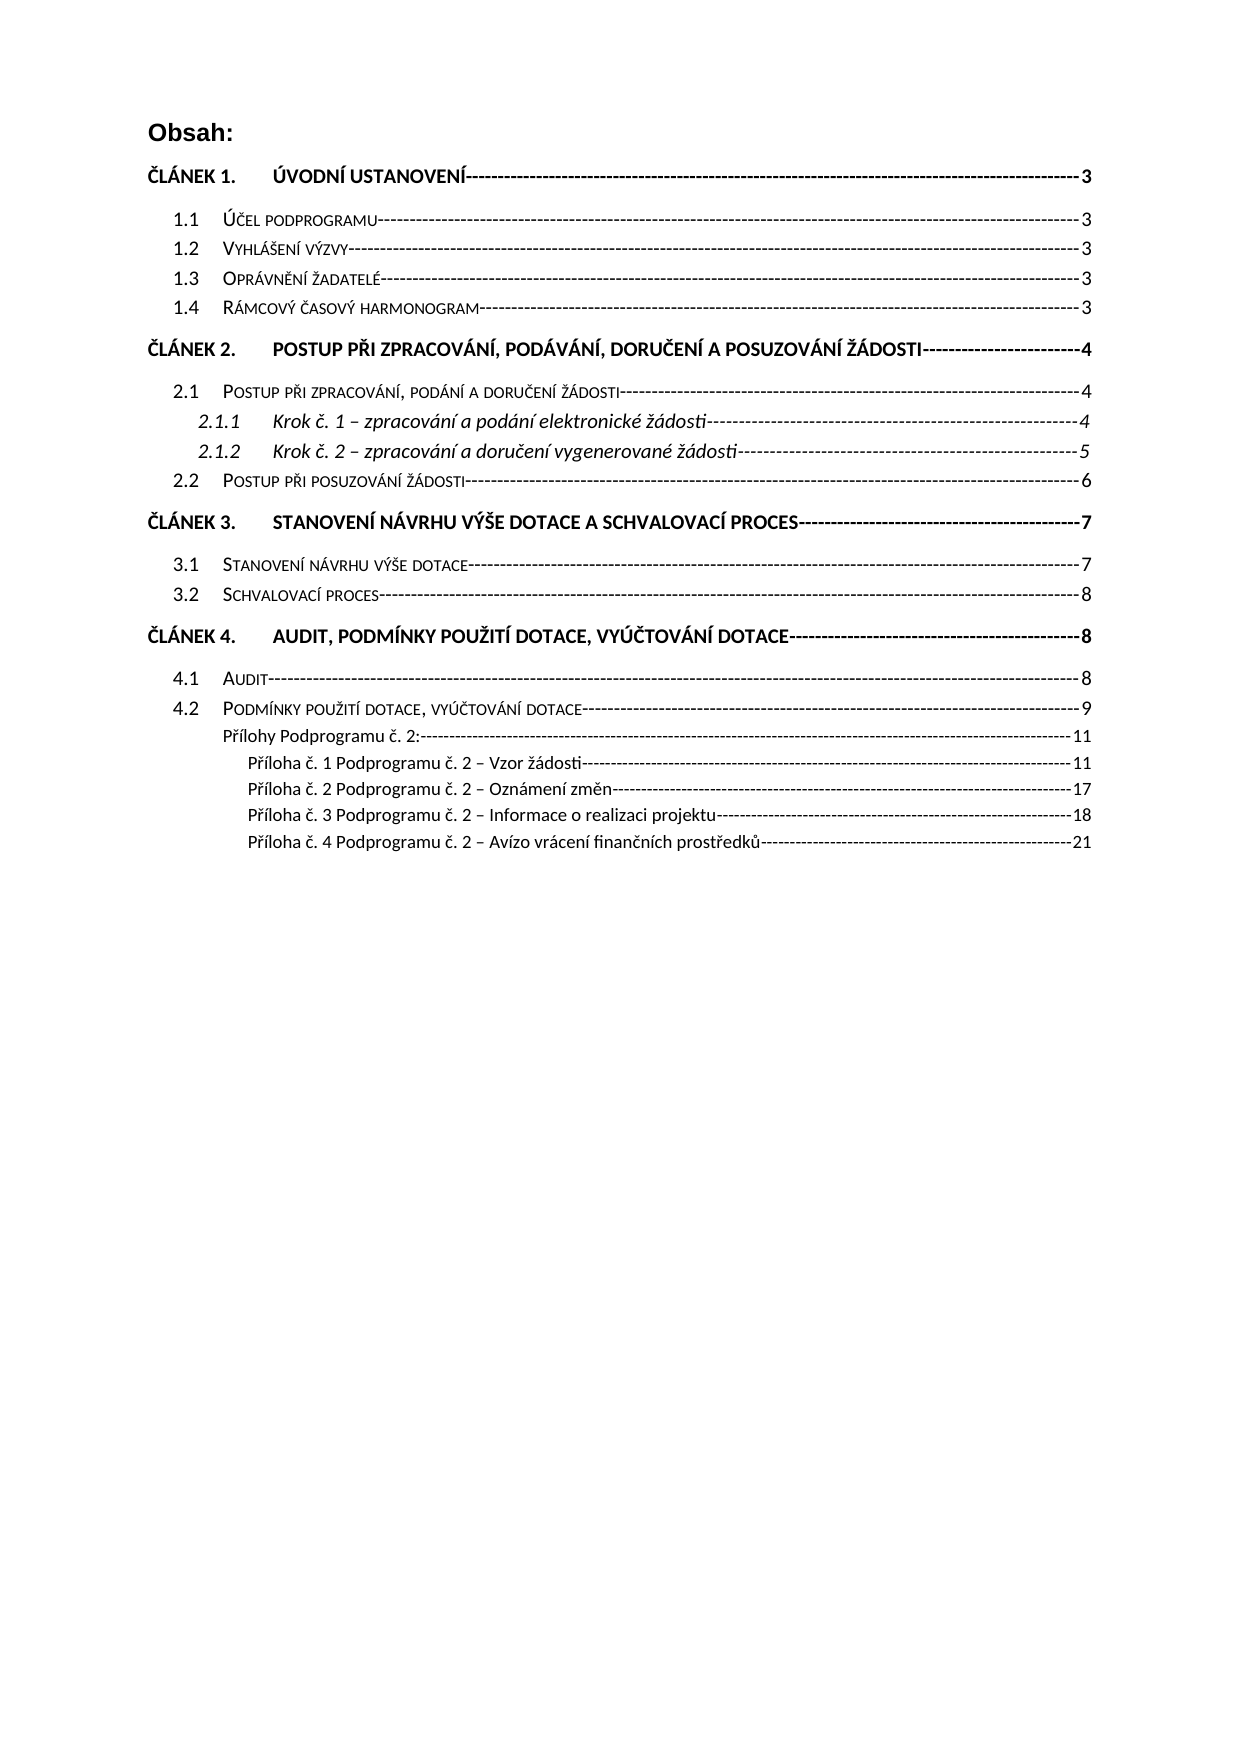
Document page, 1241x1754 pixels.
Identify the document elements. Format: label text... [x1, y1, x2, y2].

text 2.1.2 Krok č. 2 – zpracování a doručení vygenerované žádosti 5 [198, 438, 1092, 463]
text 3.2 Schvalovací proces 8 [173, 581, 1092, 607]
text 2.1.1 Krok č. 1 – zpracování a podání elektronické žádosti 4 [198, 408, 1092, 434]
text 4.2 Podmínky použití dotace, vyúčtování dotace 9 [173, 695, 1092, 720]
text Obsah: [148, 118, 1092, 147]
text Příloha č. 1 Podprogramu č. 2 – Vzor žádosti 11 [248, 751, 1092, 774]
text 1.4 Rámcový časový harmonogram 3 [173, 294, 1092, 320]
text ČLÁNEK 1. Úvodní ustanovení 3 [148, 164, 1092, 189]
text ČLÁNEK 2. Postup při zpracování, podávání, doručení a posuzování žádosti 4 [148, 337, 1092, 362]
text ČLÁNEK 3. Stanovení návrhu výše dotace a schvalovací proces 7 [148, 509, 1092, 535]
text 1.2 Vyhlášení výzvy 3 [173, 235, 1092, 261]
text 2.1 Postup při zpracování, podání a doručení žádosti 4 [173, 379, 1092, 404]
text 4.1 Audit 8 [173, 665, 1092, 691]
text Příloha č. 2 Podprogramu č. 2 – Oznámení změn 17 [248, 777, 1092, 800]
text 1.3 Oprávnění žadatelé 3 [173, 265, 1092, 290]
text Přílohy Podprogramu č. 2: 11 [223, 724, 1092, 747]
text Příloha č. 4 Podprogramu č. 2 – Avízo vrácení finančních prostředků 21 [248, 830, 1092, 853]
text 3.1 Stanovení návrhu výše dotace 7 [173, 552, 1092, 577]
text ČLÁNEK 4. Audit, podmínky použití dotace, vyúčtování dotace 8 [148, 623, 1092, 649]
text 2.2 Postup při posuzování žádosti 6 [173, 467, 1092, 493]
text 1.1 Účel podprogramu 3 [173, 206, 1092, 231]
text Příloha č. 3 Podprogramu č. 2 – Informace o realizaci projektu 18 [248, 803, 1092, 826]
